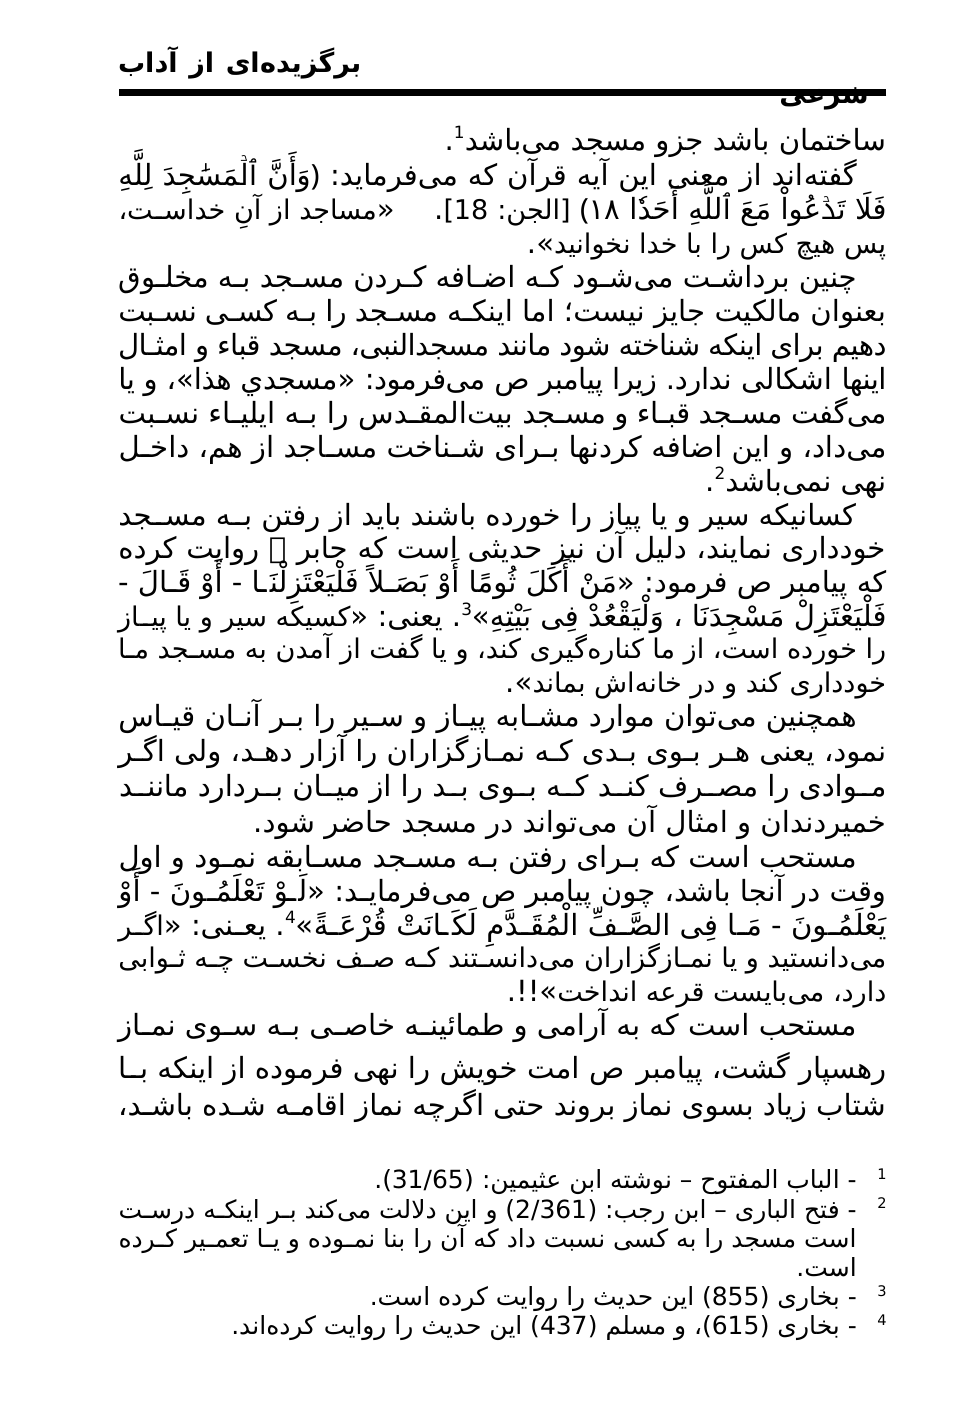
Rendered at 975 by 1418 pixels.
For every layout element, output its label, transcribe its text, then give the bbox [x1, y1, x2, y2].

text مستحب است که برای رفتن به مسجد مسابقه نمود و اول وقت در آنجا باشد، چون پیامبر ص می‌فرماید: «لَوْ تَعْلَمُونَ - أَوْ يَعْلَمُونَ - مَا فِى الصَّفِّ الْمُقَدَّمِ لَكَانَتْ قُرْعَةً». یعنی: «اگر می‌دانستید و یا نمازگزاران می‌دانستند که صف نخست چه ثوابی دارد، می‌بایست قرعه انداخت»!!. [118, 840, 886, 1008]
text چنین برداشت می‌شود که اضافه کردن مسجد به مخلوق بعنوان مالکیت جایز نیست؛ اما اینکه مسجد را به کسی نسبت دهیم برای اینکه شناخته شود مانند مسجدالنبی، مسجد قباء و امثال اینها اشکالی ندارد. زیرا پیامبر ص می‌فرمود: «مسجدي هذا»، و یا می‌گفت مسجد قباء و مسجد بیت‌المقدس را به ایلیاء نسبت می‌داد، و این اضافه کردنها برای شناخت مساجد از هم، داخل نهی نمی‌باشد. [118, 260, 886, 498]
text علما در تعیین حدودات مسجد گفته‌اند: آنچه در چهارچوب مسجد قرار می‌گیرد، مسجد بحساب می‌آید، دَر آن اگر از داخل ساختمان باشد جزو مسجد می‌باشد. [118, 123, 886, 157]
text گفته‌اند از معنی این آیه قرآن که می‌فرماید: ﴿وَأَنَّ ٱلۡمَسَٰجِدَ لِلَّهِ فَلَا تَدۡعُواْ مَعَ ٱللَّهِ أَحَدٗا ١٨﴾ [الجن: 18]. «مساجد از آنِ خداست، پس هیچ كس را با خدا نخوانید». [118, 158, 886, 260]
text همچنین می‌توان موارد مشابه پیاز و سیر را بر آنان قیاس نمود، یعنی هر بوی بدی که نمازگزاران را آزار دهد، ولی اگر موادی را مصرف کند که بوی بد را از میان بردارد مانند خمیردندان و امثال آن می‌تواند در مسجد حاضر شود. [118, 699, 886, 839]
text کسانیکه سیر و یا پیاز را خورده باشند باید از رفتن به مسجد خودداری نمایند، دلیل آن نیز حدیثی است که جابر روایت کرده که پیامبر ص فرمود: «مَنْ أَكَلَ ثُومًا أَوْ بَصَلاً فَلْيَعْتَزِلْنَا - أَوْ قَالَ - فَلْيَعْتَزِلْ مَسْجِدَنَا ، وَلْيَقْعُدْ فِى بَيْتِهِ». یعنی: «کسیکه سیر و یا پیاز را خورده است، از ما کناره‌گیری کند، و یا گفت از آمدن به مسجد ما خودداری کند و در خانه‌اش بماند». [118, 498, 886, 699]
